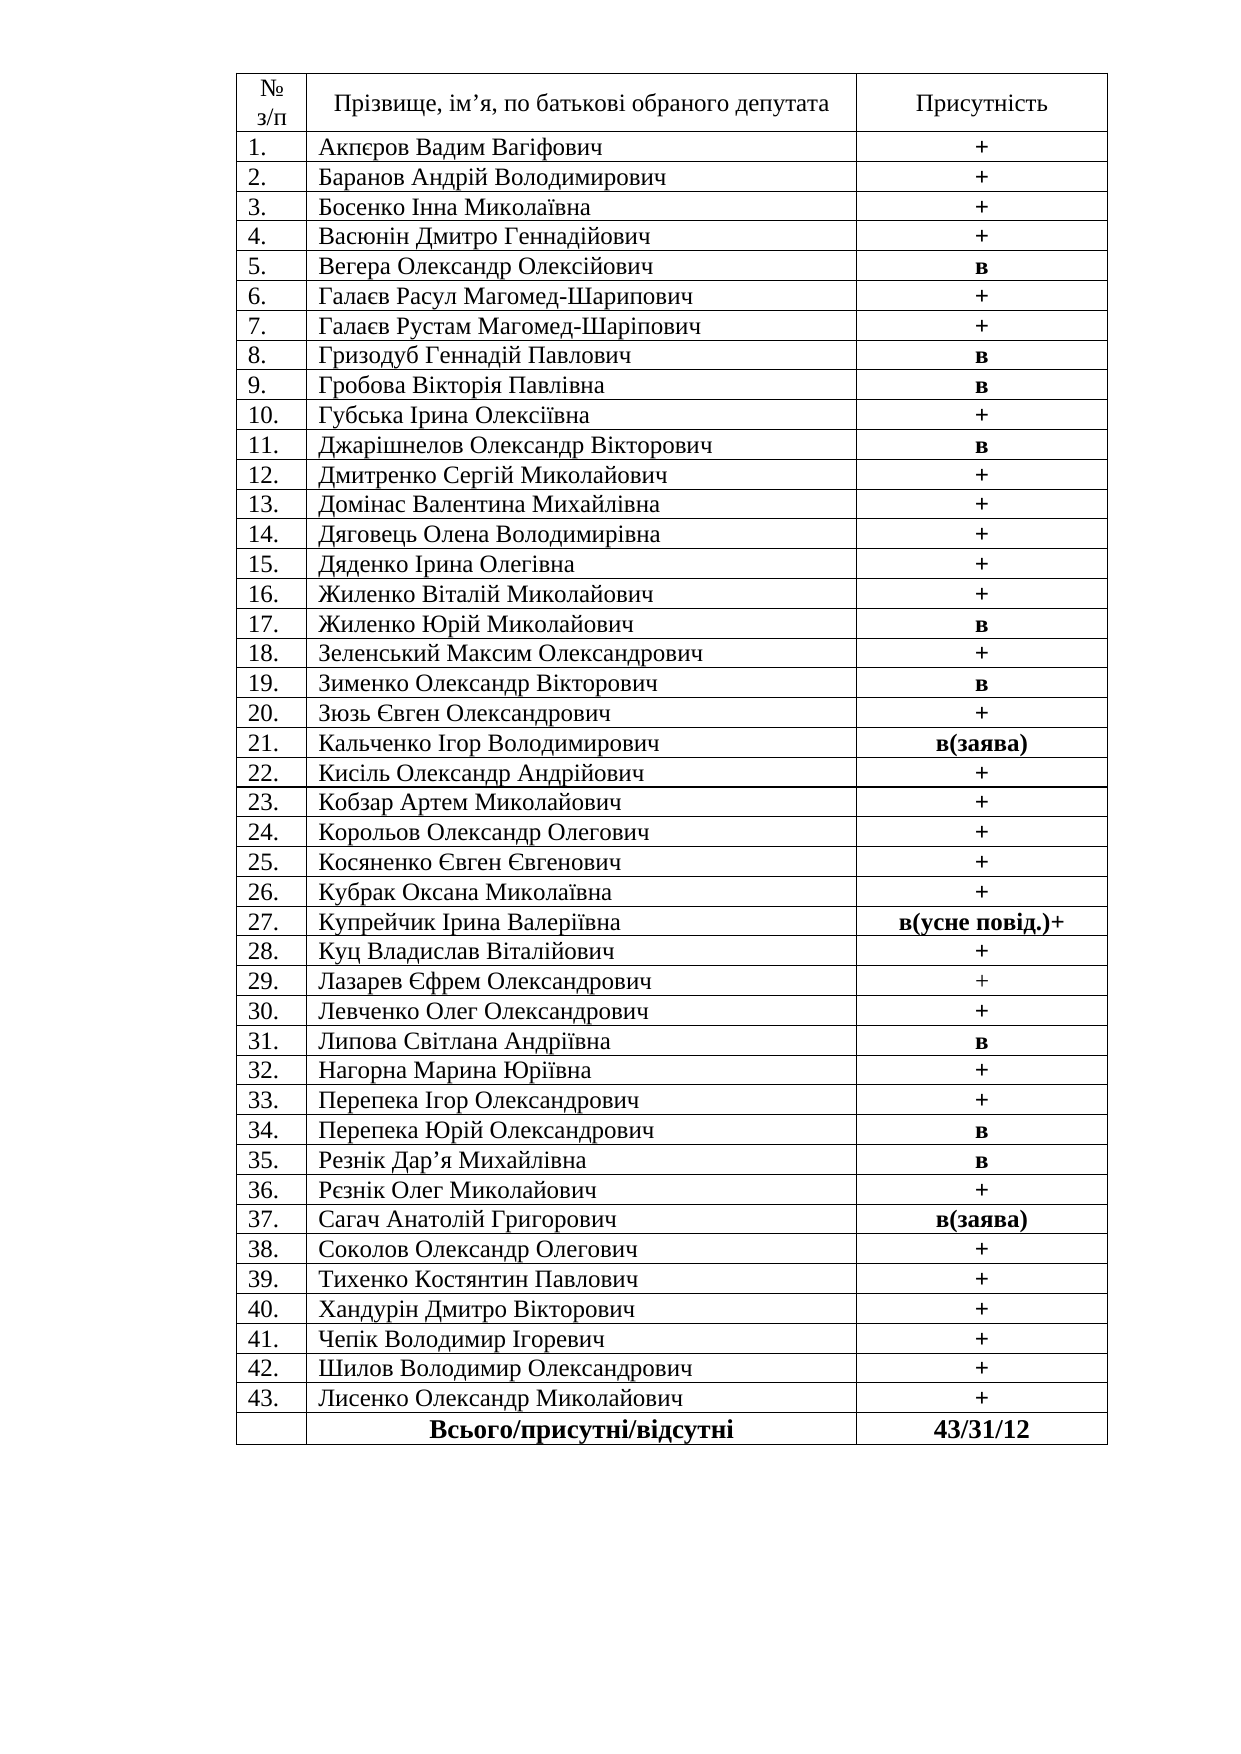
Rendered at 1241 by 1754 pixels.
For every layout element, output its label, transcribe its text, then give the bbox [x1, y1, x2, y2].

table_cell [237, 1115, 306, 1144]
table_cell + [857, 639, 1107, 667]
table_cell [237, 1175, 306, 1203]
table_cell + [857, 698, 1107, 727]
table_cell [237, 1085, 306, 1114]
table_cell 43/31/12 [857, 1413, 1107, 1444]
table_cell в [857, 1115, 1107, 1144]
table_cell + [857, 966, 1107, 995]
table_cell Кисіль Олександр Андрійович [307, 758, 856, 786]
table_cell + [857, 132, 1107, 161]
table_cell [237, 1413, 306, 1444]
table_cell [237, 1145, 306, 1174]
table_cell Чепік Володимир Ігоревич [307, 1324, 856, 1352]
table_cell Рєзнік Олег Миколайович [307, 1175, 856, 1203]
table_cell Шилов Володимир Олександрович [307, 1354, 856, 1382]
table_cell Васюнін Дмитро Геннадійович [307, 221, 856, 250]
table_cell Лисенко Олександр Миколайович [307, 1383, 856, 1412]
table_cell Соколов Олександр Олегович [307, 1234, 856, 1263]
table_cell Дяговець Олена Володимирівна [307, 519, 856, 548]
table_cell Всього/присутні/відсутні [307, 1413, 856, 1444]
table_cell Косяненко Євген Євгенович [307, 847, 856, 876]
table_cell в [857, 668, 1107, 697]
table_cell [237, 639, 306, 667]
table_cell [237, 609, 306, 637]
table_cell + [857, 936, 1107, 965]
table_cell [237, 400, 306, 429]
table_cell + [857, 817, 1107, 846]
table_cell в [857, 609, 1107, 637]
table_cell в [857, 430, 1107, 459]
table_cell [237, 341, 306, 369]
table_cell [237, 788, 306, 816]
table_cell [237, 698, 306, 727]
table_cell Жиленко Юрій Миколайович [307, 609, 856, 637]
table_cell + [857, 1234, 1107, 1263]
table_cell [237, 1294, 306, 1323]
table_cell Джарішнелов Олександр Вікторович [307, 430, 856, 459]
table_cell + [857, 490, 1107, 518]
table_cell + [857, 1056, 1107, 1084]
table_cell [237, 1205, 306, 1233]
table_cell в [857, 251, 1107, 280]
table_cell в(заява) [857, 1205, 1107, 1233]
table_cell [237, 490, 306, 518]
table_header Присутність [857, 74, 1107, 131]
table_header № з/п [237, 74, 306, 131]
table_cell [237, 1354, 306, 1382]
table_cell [237, 877, 306, 906]
table_cell + [857, 549, 1107, 578]
table_cell Куц Владислав Віталійович [307, 936, 856, 965]
table_cell Лазарев Єфрем Олександрович [307, 966, 856, 995]
table_cell Баранов Андрій Володимирович [307, 162, 856, 191]
table_cell Нагорна Марина Юріївна [307, 1056, 856, 1084]
table_cell в(заява) [857, 728, 1107, 757]
table_cell в(усне повід.)+ [857, 907, 1107, 935]
table_cell [237, 728, 306, 757]
table_cell 43. [237, 1383, 306, 1412]
table_cell + [857, 847, 1107, 876]
table_header Прізвище, ім’я, по батькові обраного депутата [307, 74, 856, 131]
table_cell [237, 251, 306, 280]
table_cell Жиленко Віталій Миколайович [307, 579, 856, 608]
table_cell [237, 758, 306, 786]
table_cell + [857, 758, 1107, 786]
table_cell в [857, 1145, 1107, 1174]
table_cell + [857, 400, 1107, 429]
table_cell + [857, 519, 1107, 548]
table_cell Резнік Дар’я Михайлівна [307, 1145, 856, 1174]
table_cell + [857, 221, 1107, 250]
table_cell [237, 847, 306, 876]
table_cell [237, 430, 306, 459]
table_cell + [857, 460, 1107, 488]
table_cell [237, 460, 306, 488]
table_cell + [857, 1175, 1107, 1203]
table_cell [237, 1234, 306, 1263]
table_cell + [857, 1085, 1107, 1114]
table_cell Зеленський Максим Олександрович [307, 639, 856, 667]
table_cell Корольов Олександр Олегович [307, 817, 856, 846]
table_cell Босенко Інна Миколаївна [307, 192, 856, 220]
table_cell + [857, 1264, 1107, 1293]
table_cell Перепека Юрій Олександрович [307, 1115, 856, 1144]
table_cell [237, 311, 306, 339]
table_cell Дмитренко Сергій Миколайович [307, 460, 856, 488]
table_cell Зименко Олександр Вікторович [307, 668, 856, 697]
table_cell + [857, 996, 1107, 1025]
table_cell [237, 281, 306, 310]
table_cell [237, 1264, 306, 1293]
table_cell Хандурін Дмитро Вікторович [307, 1294, 856, 1323]
table_cell Зюзь Євген Олександрович [307, 698, 856, 727]
table_cell Перепека Ігор Олександрович [307, 1085, 856, 1114]
table_cell Кобзар Артем Миколайович [307, 788, 856, 816]
table_cell [237, 1324, 306, 1352]
table_cell + [857, 1294, 1107, 1323]
table_cell [237, 549, 306, 578]
table_cell Акпєров Вадим Вагіфович [307, 132, 856, 161]
table_cell + [857, 162, 1107, 191]
table_cell Дяденко Ірина Олегівна [307, 549, 856, 578]
table_cell [237, 966, 306, 995]
table_cell Гризодуб Геннадій Павлович [307, 341, 856, 369]
table_cell Сагач Анатолій Григорович [307, 1205, 856, 1233]
table_cell + [857, 579, 1107, 608]
table_cell в [857, 1026, 1107, 1054]
table_cell [237, 996, 306, 1025]
table_cell [237, 221, 306, 250]
table_cell в [857, 370, 1107, 399]
table_cell Купрейчик Ірина Валеріївна [307, 907, 856, 935]
table_cell [237, 1026, 306, 1054]
table_cell + [857, 311, 1107, 339]
table_cell Вегера Олександр Олексійович [307, 251, 856, 280]
table_cell + [857, 877, 1107, 906]
table_cell Тихенко Костянтин Павлович [307, 1264, 856, 1293]
table_cell Домінас Валентина Михайлівна [307, 490, 856, 518]
table_cell + [857, 281, 1107, 310]
table_cell + [857, 1324, 1107, 1352]
table_cell Кубрак Оксана Миколаївна [307, 877, 856, 906]
table_cell [237, 132, 306, 161]
table_cell + [857, 192, 1107, 220]
table_cell [237, 162, 306, 191]
table_cell + [857, 788, 1107, 816]
table_cell [237, 519, 306, 548]
table_cell Губська Ірина Олексіївна [307, 400, 856, 429]
table_cell [237, 907, 306, 935]
table_cell [237, 192, 306, 220]
table_cell [237, 370, 306, 399]
table_cell Левченко Олег Олександрович [307, 996, 856, 1025]
table_cell Липова Світлана Андріївна [307, 1026, 856, 1054]
table_cell Галаєв Расул Магомед-Шарипович [307, 281, 856, 310]
table_cell [237, 817, 306, 846]
table_cell Кальченко Ігор Володимирович [307, 728, 856, 757]
table_cell Гробова Вікторія Павлівна [307, 370, 856, 399]
table_cell [237, 936, 306, 965]
table_cell [237, 1056, 306, 1084]
table_cell в [857, 341, 1107, 369]
table_cell + [857, 1383, 1107, 1412]
table_cell + [857, 1354, 1107, 1382]
table_cell [237, 579, 306, 608]
table_cell Галаєв Рустам Магомед-Шаріпович [307, 311, 856, 339]
table_cell [237, 668, 306, 697]
